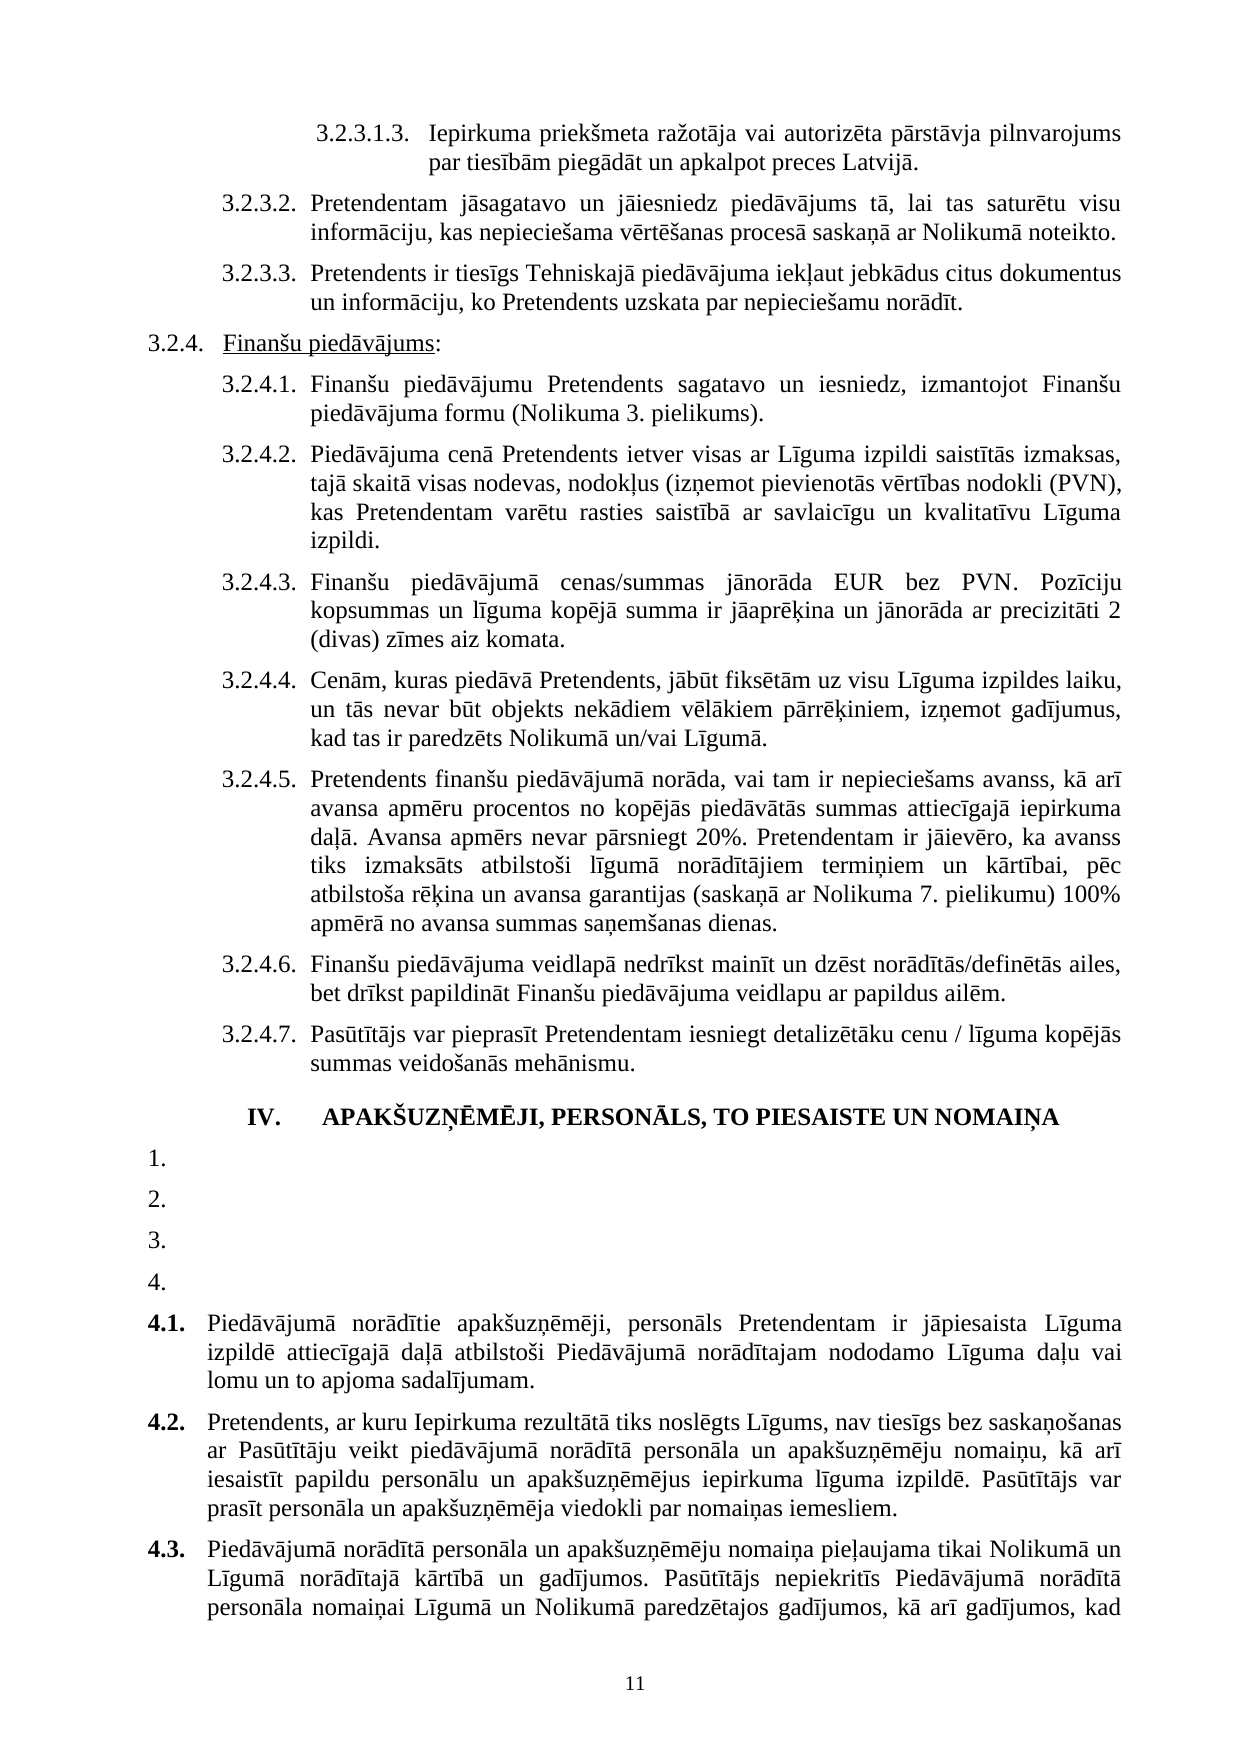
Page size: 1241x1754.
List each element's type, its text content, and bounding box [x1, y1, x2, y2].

list Pretendents, ar kuru Iepirkuma rezultātā tiks noslēgts Līgums, nav tiesīgs bez saskaņošanas ar Pasūtītāju veikt piedāvājumā norādītā personāla un apakšuzņēmēju nomaiņu, kā arī iesaistīt papildu personālu un apakšuzņēmējus iepirkuma līguma izpildē. Pasūtītājs var prasīt personāla un apakšuzņēmēja viedokli par nomaiņas iemesliem. [148, 1407, 1122, 1522]
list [148, 1534, 1122, 1621]
list Pretendents ir tiesīgs Tehniskajā piedāvājuma iekļaut jebkādus citus dokumentus un informāciju, ko Pretendents uzskata par nepieciešamu norādīt. [222, 258, 1122, 316]
list Iepirkuma priekšmeta ražotāja vai autorizēta pārstāvja pilnvarojums par tiesībām piegādāt un apkalpot preces Latvijā. [316, 118, 1122, 176]
list Piedāvājumā norādītie apakšuzņēmēji, personāls Pretendentam ir jāpiesaista Līguma izpildē attiecīgajā daļā atbilstoši Piedāvājumā norādītajam nododamo Līguma daļu vai lomu un to apjoma sadalījumam. [148, 1308, 1122, 1394]
list Pretendents finanšu piedāvājumā norāda, vai tam ir nepieciešams avanss, kā arī avansa apmēru procentos no kopējās piedāvātās summas attiecīgajā iepirkuma daļā. Avansa apmērs nevar pārsniegt 20%. Pretendentam ir jāievēro, ka avanss tiks izmaksāts atbilstoši līgumā norādītājiem termiņiem un kārtībai, pēc atbilstoša rēķina un avansa garantijas (saskaņā ar Nolikuma 7. pielikumu) 100% apmērā no avansa summas saņemšanas dienas. [222, 764, 1122, 937]
list Finanšu piedāvājuma veidlapā nedrīkst mainīt un dzēst norādītās/definētās ailes, bet drīkst papildināt Finanšu piedāvājuma veidlapu ar papildus ailēm. [222, 949, 1122, 1007]
list Finanšu piedāvājums: [148, 328, 1122, 357]
list APAKŠUZŅĒMĒJI, PERSONĀLS, TO PIESAISTE UN NOMAIŅA [185, 1102, 1122, 1131]
list Finanšu piedāvājumā cenas/summas jānorāda EUR bez PVN. Pozīciju kopsummas un līguma kopējā summa ir jāaprēķina un jānorāda ar precizitāti 2 (divas) zīmes aiz komata. [222, 567, 1122, 653]
list Pasūtītājs var pieprasīt Pretendentam iesniegt detalizētāku cenu / līguma kopējās summas veidošanās mehānismu. [222, 1019, 1122, 1077]
list Cenām, kuras piedāvā Pretendents, jābūt fiksētām uz visu Līguma izpildes laiku, un tās nevar būt objekts nekādiem vēlākiem pārrēķiniem, izņemot gadījumus, kad tas ir paredzēts Nolikumā un/vai Līgumā. [222, 666, 1122, 752]
list Pretendentam jāsagatavo un jāiesniedz piedāvājums tā, lai tas saturētu visu informāciju, kas nepieciešama vērtēšanas procesā saskaņā ar Nolikumā noteikto. [222, 188, 1122, 246]
list Piedāvājuma cenā Pretendents ietver visas ar Līguma izpildi saistītās izmaksas, tajā skaitā visas nodevas, nodokļus (izņemot pievienotās vērtības nodokli (PVN), kas Pretendentam varētu rasties saistībā ar savlaicīgu un kvalitatīvu Līguma izpildi. [222, 439, 1122, 554]
list Finanšu piedāvājumu Pretendents sagatavo un iesniedz, izmantojot Finanšu piedāvājuma formu (Nolikuma 3. pielikums). [222, 369, 1122, 427]
